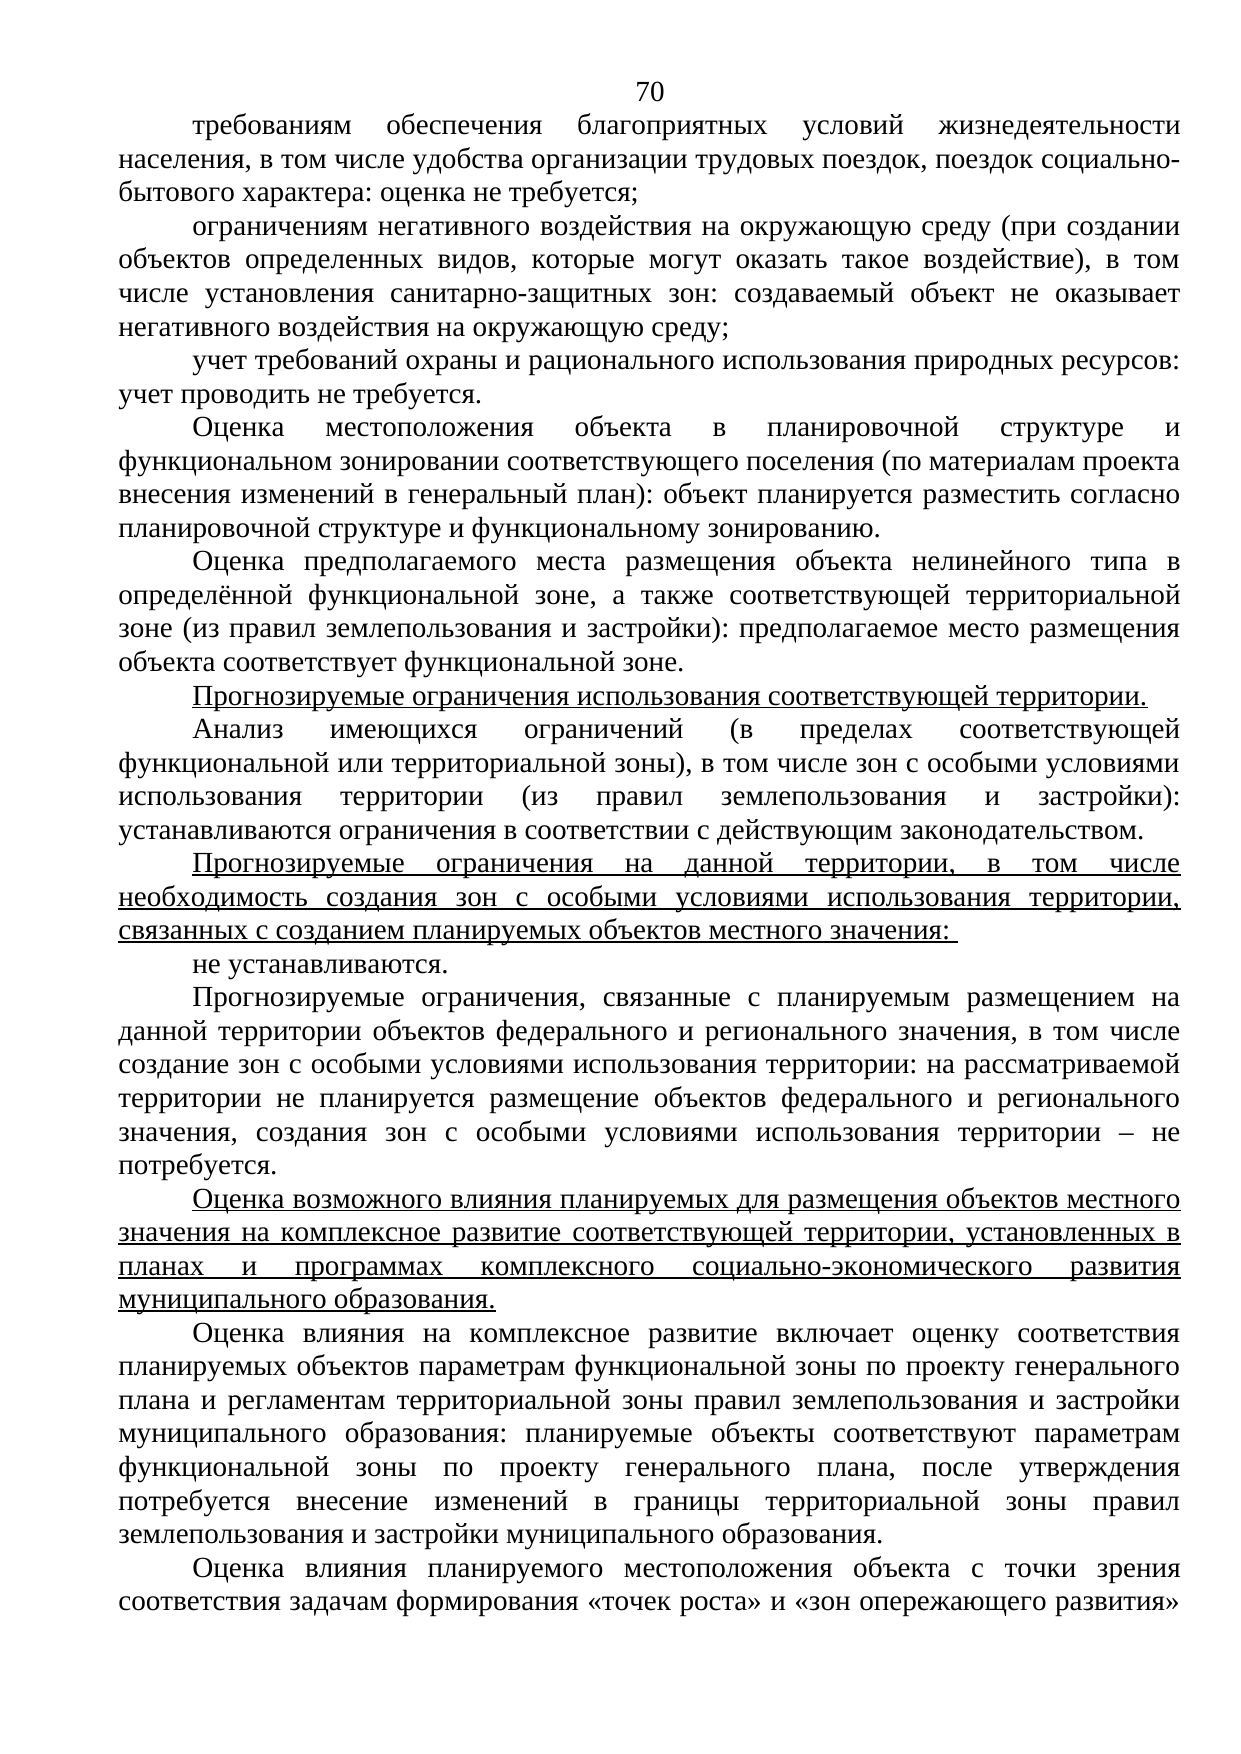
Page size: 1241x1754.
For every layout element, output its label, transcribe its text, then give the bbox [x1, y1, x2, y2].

text Прогнозируемые ограничения на данной территории, в том числе необходимость создания зон с особыми условиями использования территории, связанных с созданием планируемых объектов местного значения: [118, 910, 1181, 946]
text Оценка местоположения объекта в планировочной структуре и функциональном зонировании соответствующего поселения (по материалам проекта внесения изменений в генеральный план): объект планируется разместить согласно планировочной структуре и функциональному зонированию. [118, 409, 1181, 543]
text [118, 1550, 1181, 1617]
text Оценка возможного влияния планируемых для размещения объектов местного значения на комплексное развитие соответствующей территории, установленных в планах и программах комплексного социально-экономического развития муниципального образования. [118, 1245, 1181, 1277]
text Оценка возможного влияния планируемых для размещения объектов местного значения на комплексное развитие соответствующей территории, установленных в планах и программах комплексного социально-экономического развития муниципального образования. [118, 1181, 1181, 1243]
text Анализ имеющихся ограничений (в пределах соответствующей функциональной или территориальной зоны), в том числе зон с особыми условиями использования территории (из правил землепользования и застройки): устанавливаются ограничения в соответствии с действующим законодательством. [118, 711, 1181, 845]
text Прогнозируемые ограничения использования соответствующей территории. [118, 678, 1181, 711]
text Оценка влияния на комплексное развитие включает оценку соответствия планируемых объектов параметрам функциональной зоны по проекту генерального плана и регламентам территориальной зоны правил землепользования и застройки муниципального образования: планируемые объекты соответствуют параметрам функциональной зоны по проекту генерального плана, после утверждения потребуется внесение изменений в границы территориальной зоны правил землепользования и застройки муниципального образования. [118, 1315, 1181, 1550]
text не устанавливаются. [118, 946, 1181, 979]
text Прогнозируемые ограничения, связанные с планируемым размещением на данной территории объектов федерального и регионального значения, в том числе создание зон с особыми условиями использования территории: на рассматриваемой территории не планируется размещение объектов федерального и регионального значения, создания зон с особыми условиями использования территории – не потребуется. [118, 979, 1181, 1181]
text требованиям обеспечения благоприятных условий жизнедеятельности населения, в том числе удобства организации трудовых поездок, поездок социально-бытового характера: оценка не требуется; [118, 107, 1181, 208]
text Оценка возможного влияния планируемых для размещения объектов местного значения на комплексное развитие соответствующей территории, установленных в планах и программах комплексного социально-экономического развития муниципального образования. [118, 1279, 1181, 1315]
text Прогнозируемые ограничения на данной территории, в том числе необходимость создания зон с особыми условиями использования территории, связанных с созданием планируемых объектов местного значения: [118, 845, 1181, 908]
text ограничениям негативного воздействия на окружающую среду (при создании объектов определенных видов, которые могут оказать такое воздействие), в том числе установления санитарно-защитных зон: создаваемый объект не оказывает негативного воздействия на окружающую среду; [118, 208, 1181, 342]
text учет требований охраны и рационального использования природных ресурсов: учет проводить не требуется. [118, 342, 1181, 409]
text Оценка предполагаемого места размещения объекта нелинейного типа в определённой функциональной зоне, а также соответствующей территориальной зоне (из правил землепользования и застройки): предполагаемое место размещения объекта соответствует функциональной зоне. [118, 543, 1181, 678]
